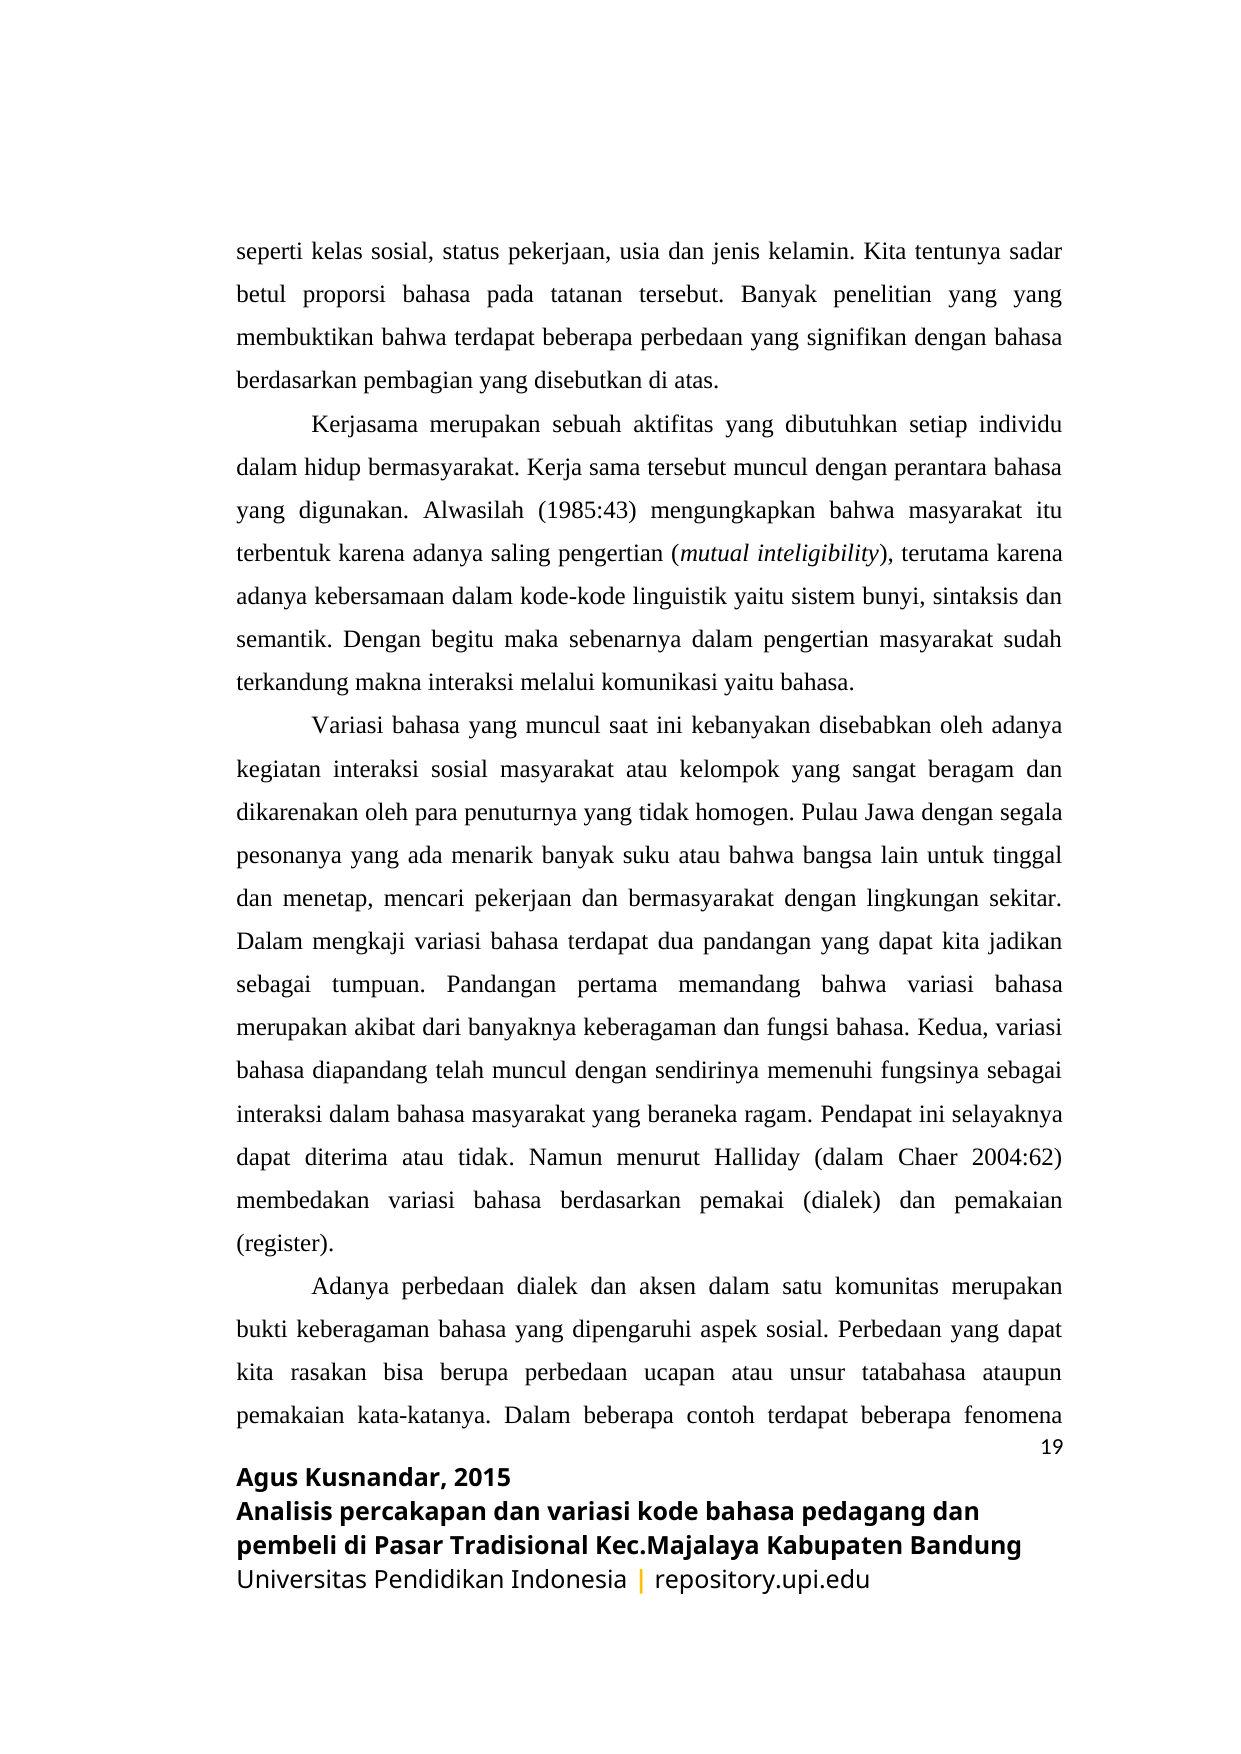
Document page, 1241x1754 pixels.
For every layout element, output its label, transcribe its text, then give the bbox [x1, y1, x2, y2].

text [236, 236, 1063, 394]
text Kerjasama merupakan sebuah aktifitas yang dibutuhkan setiap individu dalam hidup bermasyarakat. Kerja sama tersebut muncul dengan perantara bahasa yang digunakan. Alwasilah (1985:43) mengungkapkan bahwa masyarakat itu terbentuk karena adanya saling pengertian (mutual inteligibility), terutama karena adanya kebersamaan dalam kode-kode linguistik yaitu sistem bunyi, sintaksis dan semantik. Dengan begitu maka sebenarnya dalam pengertian masyarakat sudah terkandung makna interaksi melalui komunikasi yaitu bahasa. [236, 409, 1063, 696]
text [236, 1271, 1063, 1429]
text Variasi bahasa yang muncul saat ini kebanyakan disebabkan oleh adanya kegiatan interaksi sosial masyarakat atau kelompok yang sangat beragam dan dikarenakan oleh para penuturnya yang tidak homogen. Pulau Jawa dengan segala pesonanya yang ada menarik banyak suku atau bahwa bangsa lain untuk tinggal dan menetap, mencari pekerjaan dan bermasyarakat dengan lingkungan sekitar. Dalam mengkaji variasi bahasa terdapat dua pandangan yang dapat kita jadikan sebagai tumpuan. Pandangan pertama memandang bahwa variasi bahasa merupakan akibat dari banyaknya keberagaman dan fungsi bahasa. Kedua, variasi bahasa diapandang telah muncul dengan sendirinya memenuhi fungsinya sebagai interaksi dalam bahasa masyarakat yang beraneka ragam. Pendapat ini selayaknya dapat diterima atau tidak. Namun menurut Halliday (dalam Chaer 2004:62) membedakan variasi bahasa berdasarkan pemakai (dialek) dan pemakaian (register). [236, 711, 1063, 1257]
